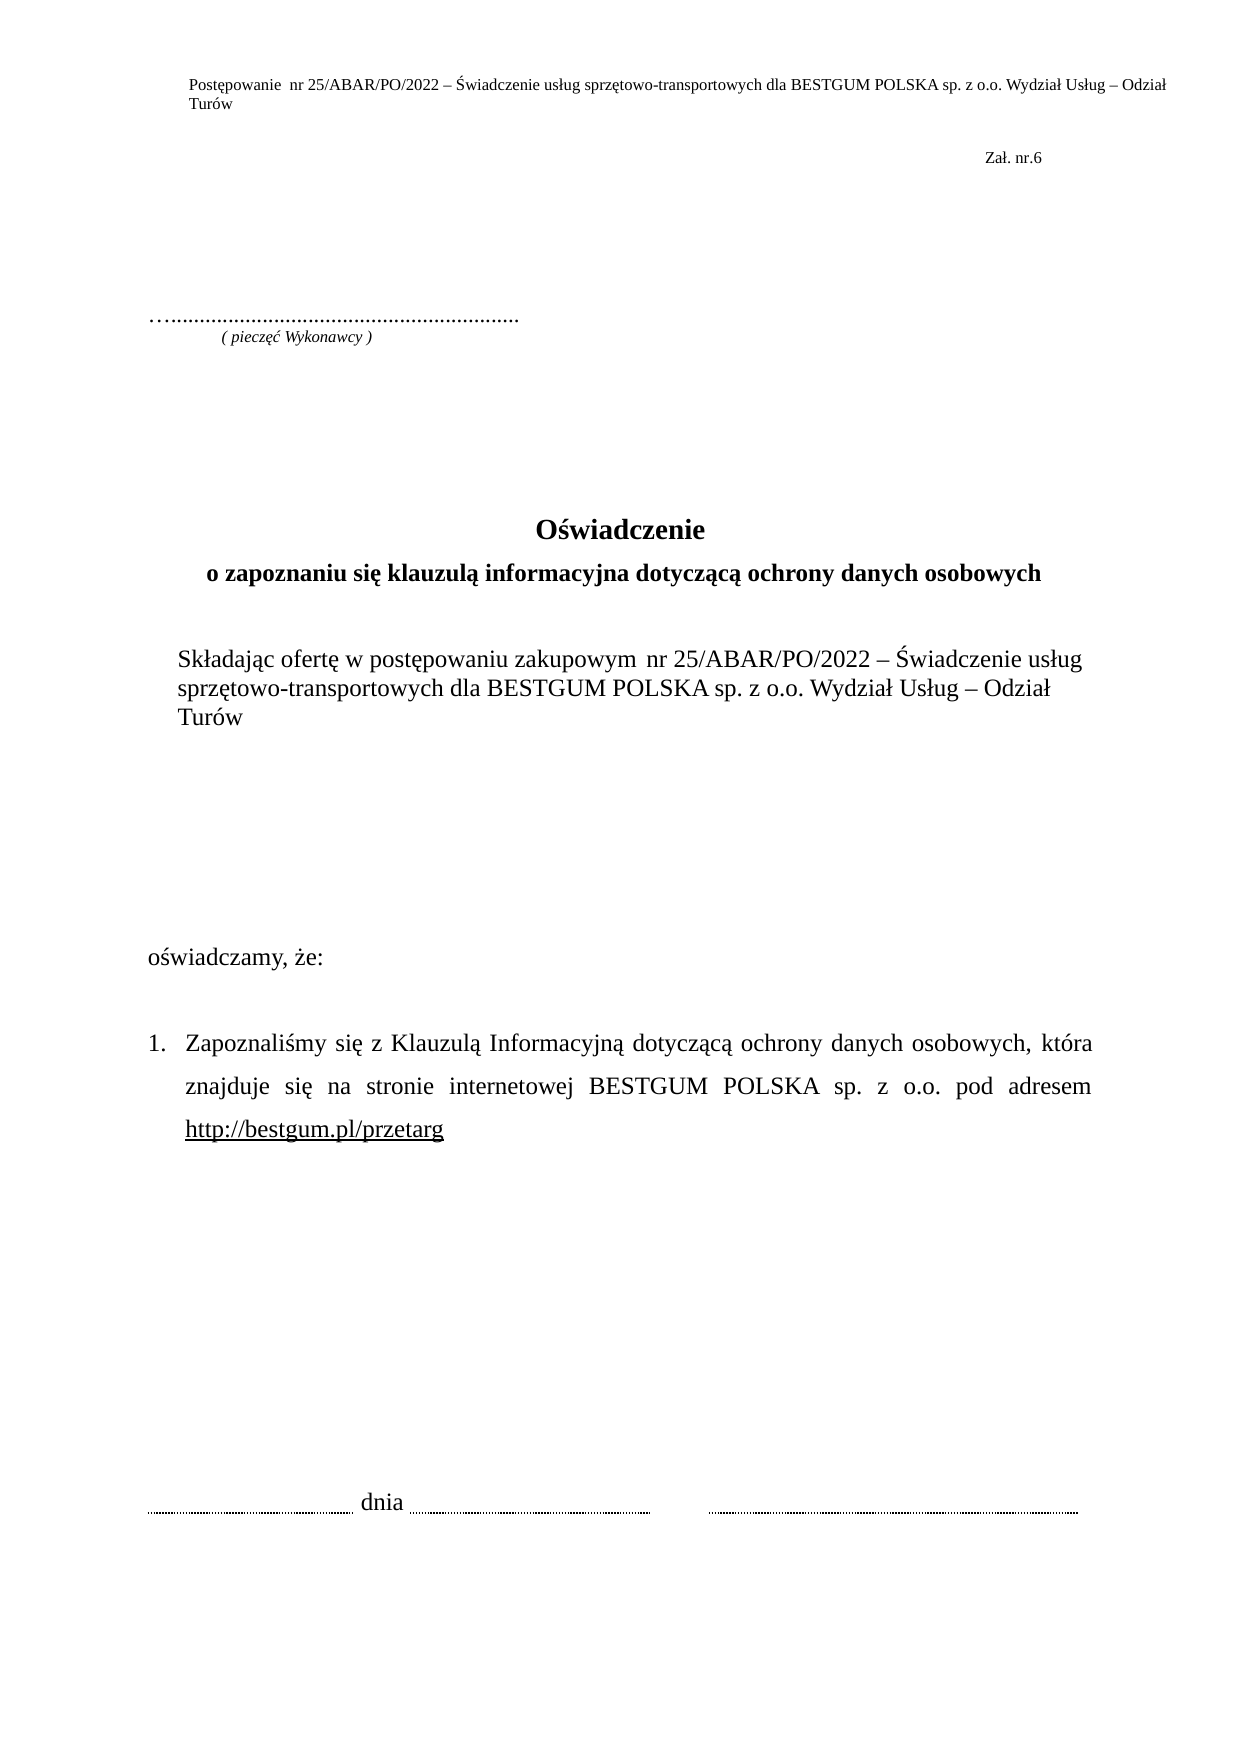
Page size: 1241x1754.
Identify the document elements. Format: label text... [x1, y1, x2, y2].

text Oświadczenie [148, 512, 1093, 545]
text …............................................................. [148, 301, 1093, 327]
list Zapoznaliśmy się z Klauzulą Informacyjną dotyczącą ochrony danych osobowych, która znajduje się na stronie internetowej BESTGUM POLSKA sp. z o.o. pod adresem http://bestgum.pl/przetarg [148, 1028, 1093, 1143]
text Składając ofertę w postępowaniu zakupowym nr 25/ABAR/PO/2022 – Świadczenie usług sprzętowo-transportowych dla BESTGUM POLSKA sp. z o.o. Wydział Usług – Odział Turów [177, 644, 1093, 731]
text ( pieczęć Wykonawcy ) [148, 327, 1093, 346]
text oświadczamy, że: [148, 942, 1093, 971]
text o zapoznaniu się klauzulą informacyjna dotyczącą ochrony danych osobowych [148, 558, 1093, 587]
text dnia [148, 1487, 1093, 1516]
